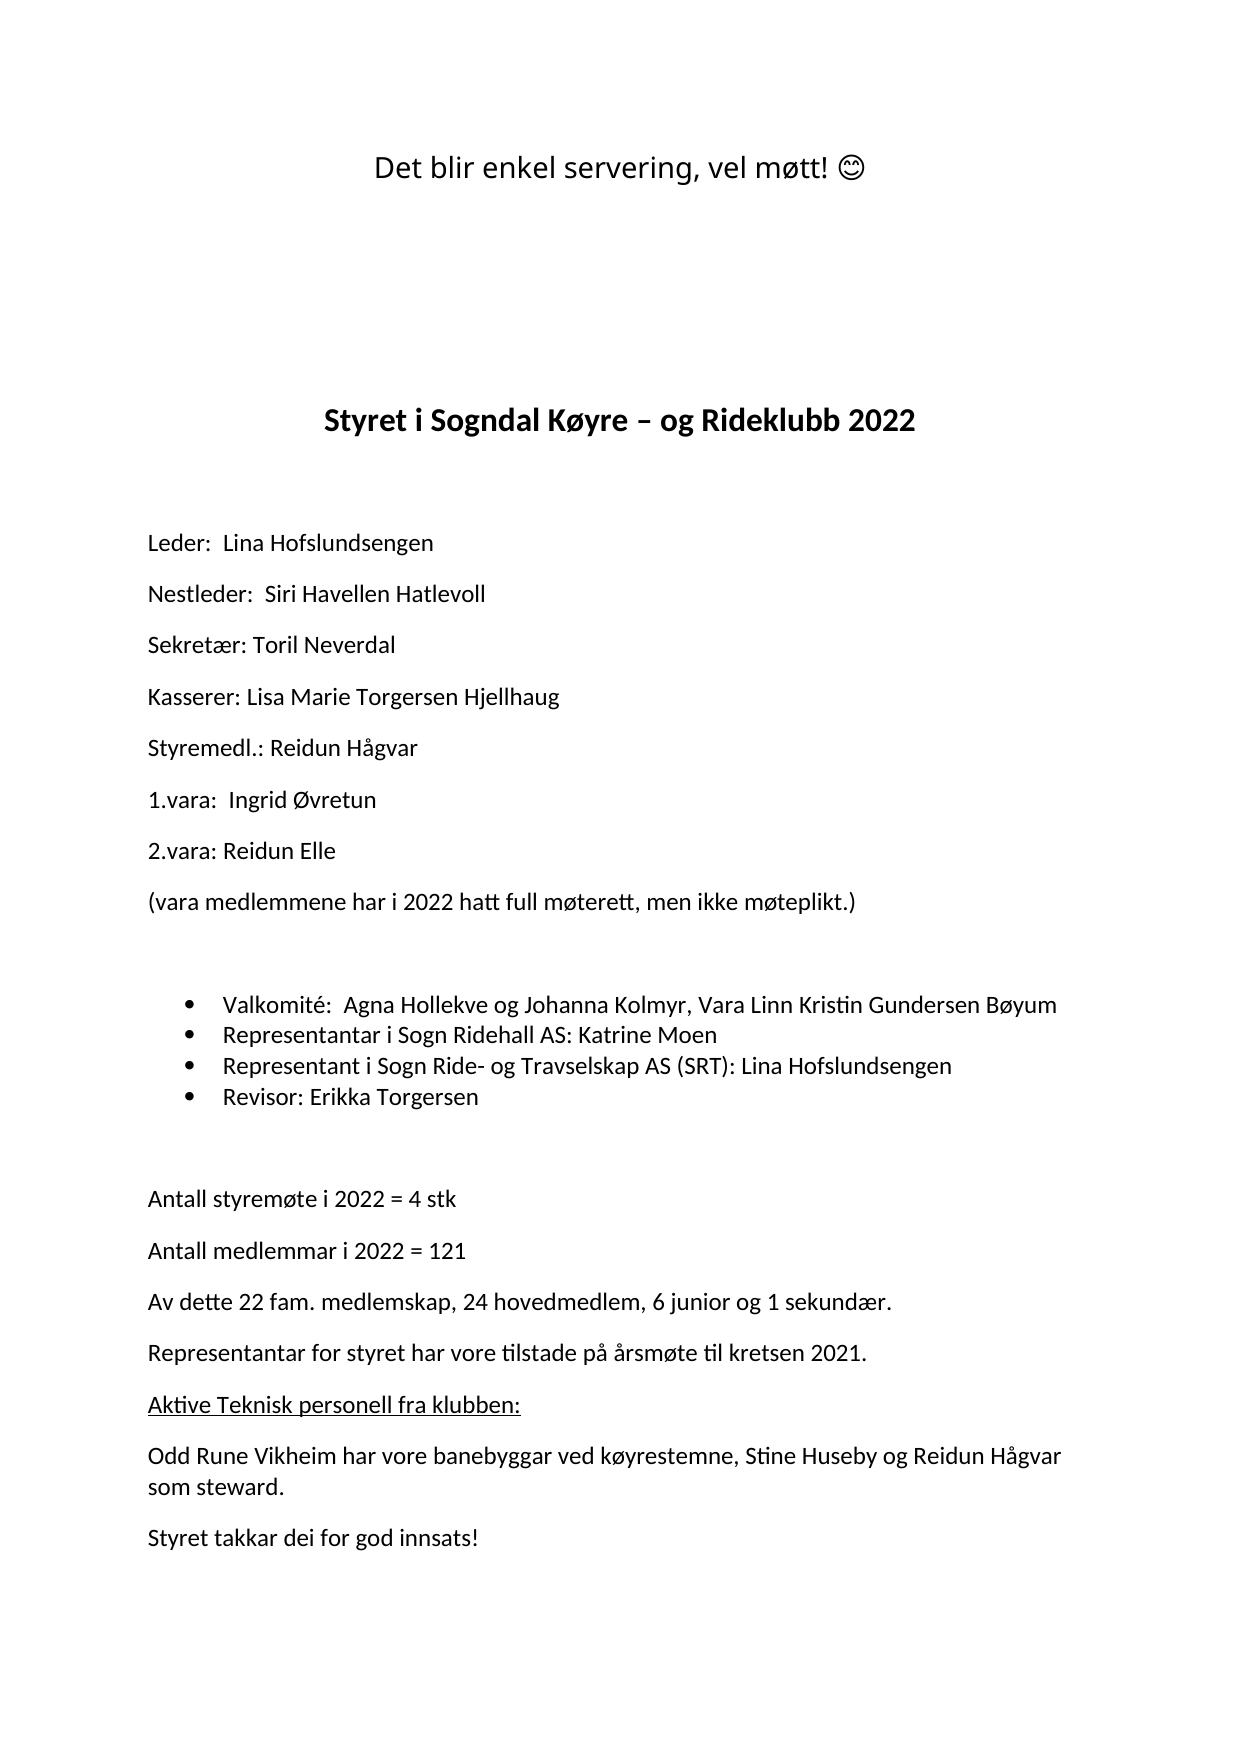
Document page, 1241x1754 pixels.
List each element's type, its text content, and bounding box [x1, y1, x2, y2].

text 2.vara: Reidun Elle [148, 835, 1093, 866]
text Styret i Sogndal Køyre – og Rideklubb 2022 [148, 399, 1093, 439]
list Revisor: Erikka Torgersen [185, 1081, 1093, 1111]
list Representantar i Sogn Ridehall AS: Katrine Moen [185, 1020, 1093, 1050]
text Antall medlemmar i 2022 = 121 [148, 1235, 1093, 1265]
list Representant i Sogn Ride- og Travselskap AS (SRT): Lina Hofslundsengen [185, 1050, 1093, 1081]
text Styremedl.: Reidun Hågvar [148, 732, 1093, 763]
text Sekretær: Toril Neverdal [148, 630, 1093, 660]
text Av dette 22 fam. medlemskap, 24 hovedmedlem, 6 junior og 1 sekundær. [148, 1286, 1093, 1317]
text Nestleder: Siri Havellen Hatlevoll [148, 578, 1093, 609]
text (vara medlemmene har i 2022 hatt full møterett, men ikke møteplikt.) [148, 886, 1093, 917]
text 1.vara: Ingrid Øvretun [148, 784, 1093, 814]
text Kasserer: Lisa Marie Torgersen Hjellhaug [148, 681, 1093, 712]
text Odd Rune Vikheim har vore banebyggar ved køyrestemne, Stine Huseby og Reidun Hågvar som steward. [148, 1440, 1093, 1501]
text Det blir enkel servering, vel møtt! 😊 [148, 148, 1093, 187]
text Aktive Teknisk personell fra klubben: [148, 1389, 1093, 1419]
text Representantar for styret har vore tilstade på årsmøte til kretsen 2021. [148, 1337, 1093, 1368]
text Antall styremøte i 2022 = 4 stk [148, 1183, 1093, 1214]
text Styret takkar dei for god innsats! [148, 1522, 1093, 1553]
list Valkomité: Agna Hollekve og Johanna Kolmyr, Vara Linn Kristin Gundersen Bøyum [185, 989, 1093, 1020]
text Leder: Lina Hofslundsengen [148, 527, 1093, 557]
